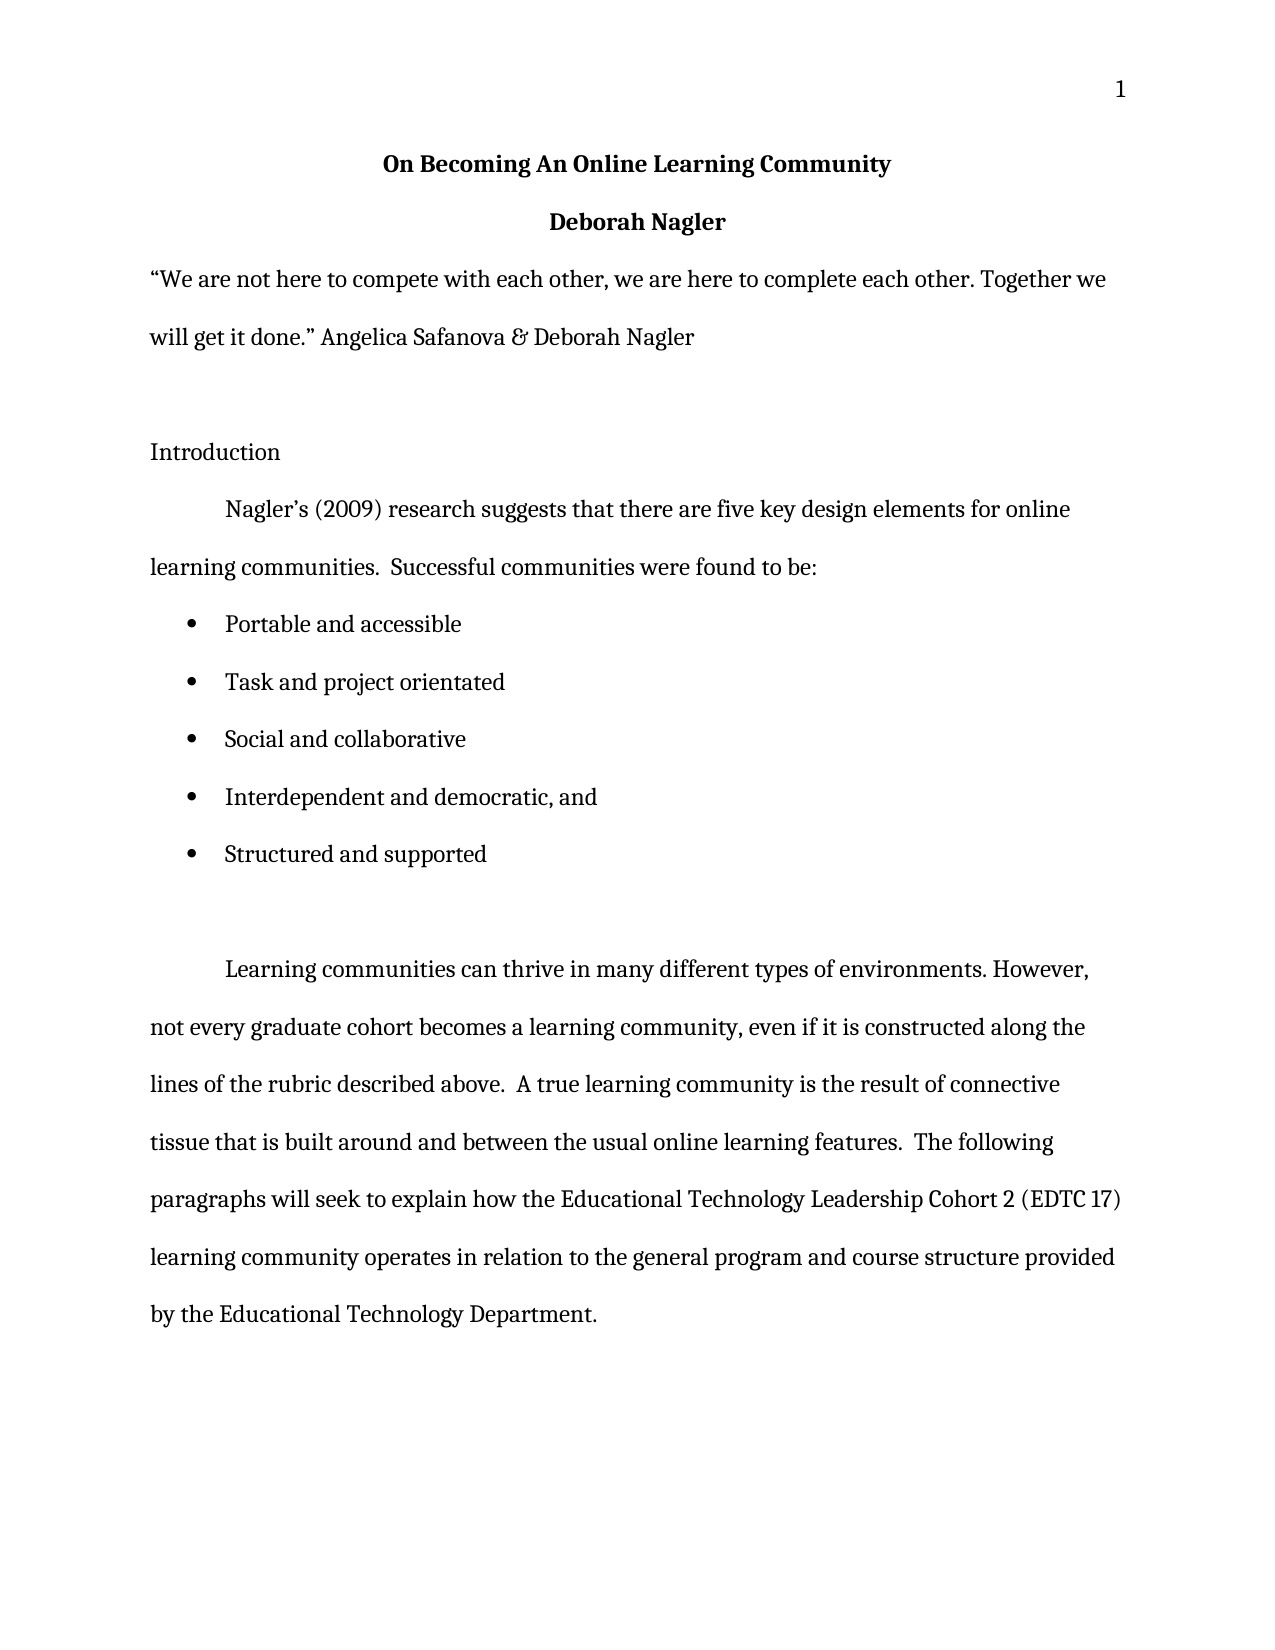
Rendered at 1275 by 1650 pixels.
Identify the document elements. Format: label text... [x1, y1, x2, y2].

list Structured and supported [187, 840, 1125, 869]
text On Becoming An Online Learning Community [150, 150, 1125, 179]
list Interdependent and democratic, and [187, 782, 1125, 811]
text “We are not here to compete with each other, we are here to complete each other. Together we will get it done.” Angelica Safanova & Deborah Nagler [150, 265, 1125, 351]
text Introduction [150, 437, 1125, 466]
list Portable and accessible [187, 610, 1125, 639]
text Learning communities can thrive in many different types of environments. However, not every graduate cohort becomes a learning community, even if it is constructed along the lines of the rubric described above. A true learning community is the result of connective tissue that is built around and between the usual online learning features. The following paragraphs will seek to explain how the Educational Technology Leadership Cohort 2 (EDTC 17) learning community operates in relation to the general program and course structure provided by the Educational Technology Department. [150, 955, 1125, 1329]
list Task and project orientated [187, 667, 1125, 696]
text Nagler’s (2009) research suggests that there are five key design elements for online learning communities. Successful communities were found to be: [150, 495, 1125, 581]
list Social and collaborative [187, 725, 1125, 754]
text Deborah Nagler [150, 207, 1125, 236]
